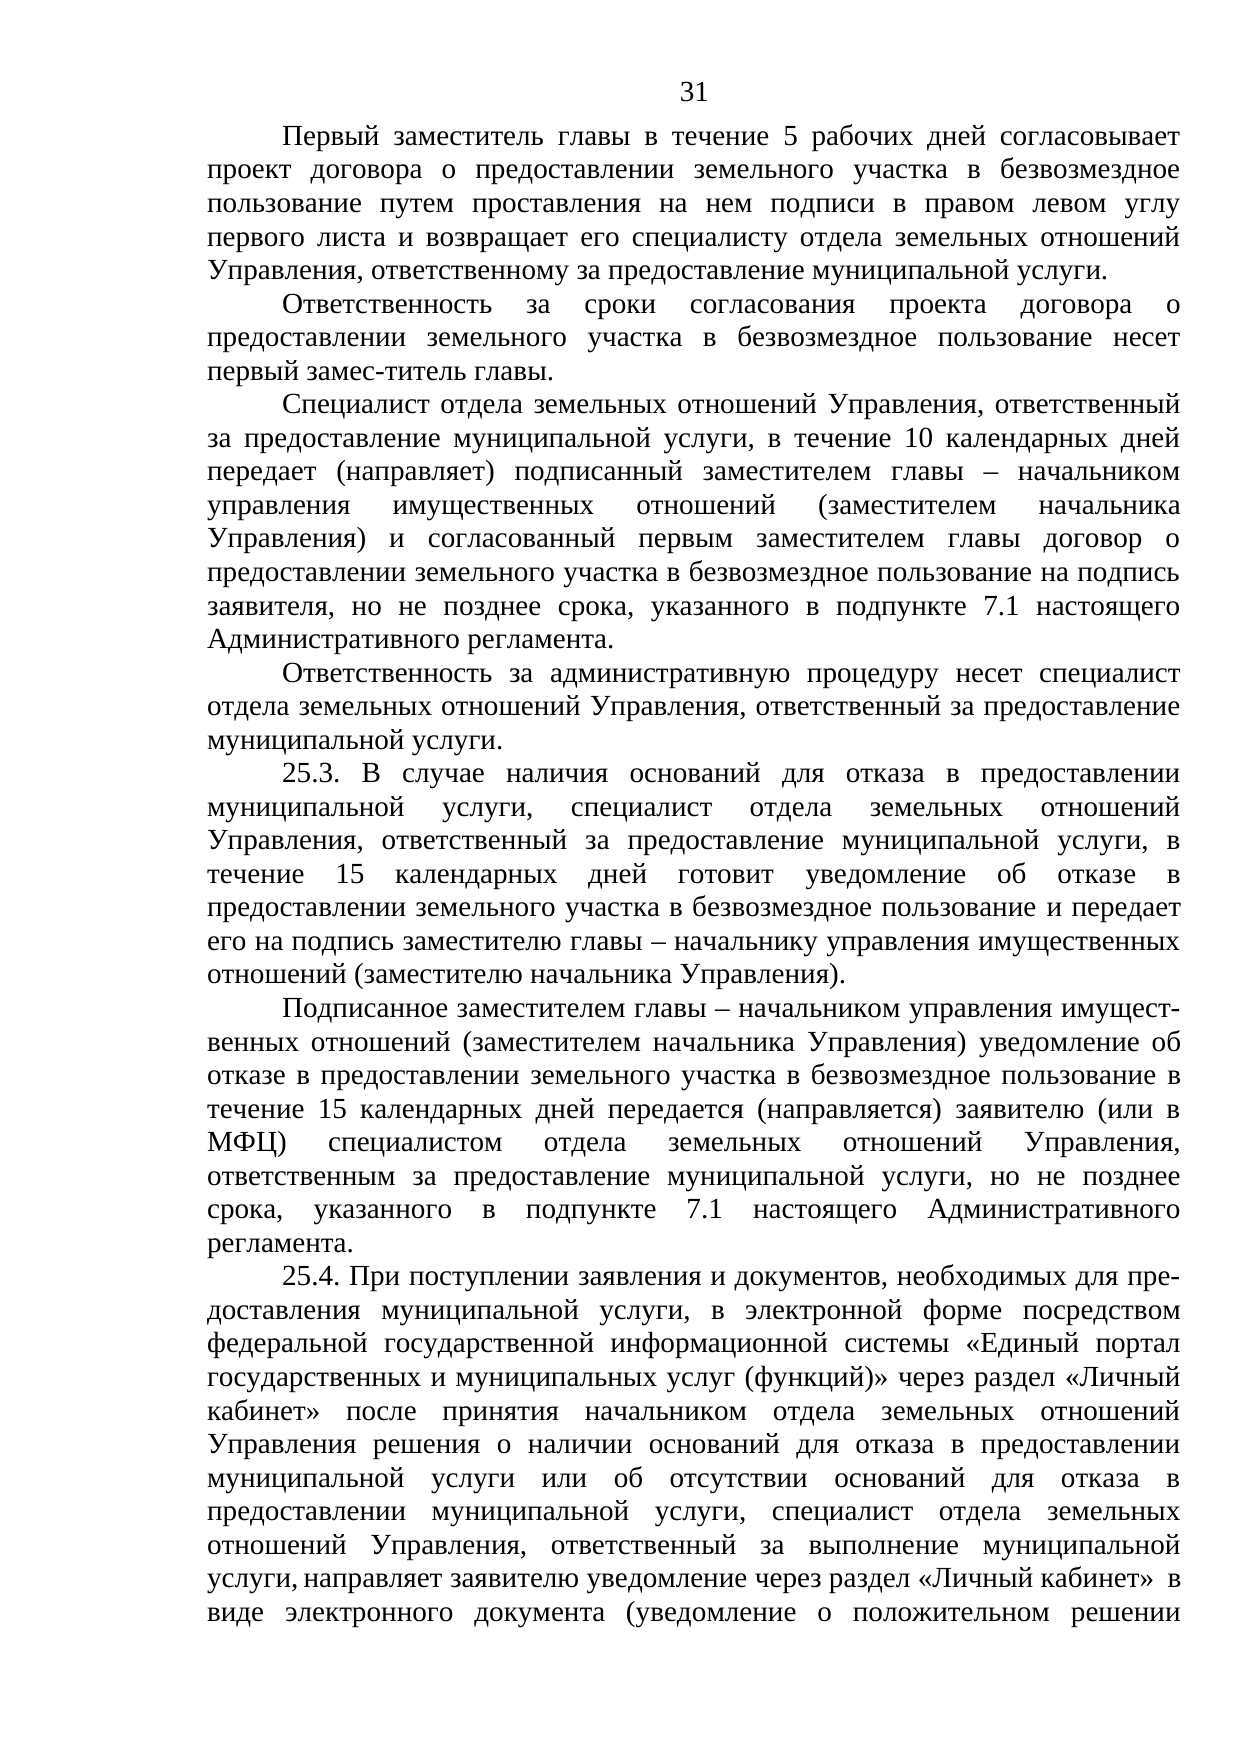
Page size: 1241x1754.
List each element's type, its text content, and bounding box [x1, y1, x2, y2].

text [207, 1258, 1181, 1627]
text Специалист отдела земельных отношений Управления, ответственный за предоставление муниципальной услуги, в течение 10 календарных дней передает (направляет) подписанный заместителем главы – начальником управления имущественных отношений (заместителем начальника Управления) и согласованный первым заместителем главы договор о предоставлении земельного участка в безвозмездное пользование на подпись заявителя, но не позднее срока, указанного в подпункте 7.1 настоящего Административного регламента. [207, 386, 1181, 655]
text Ответственность за административную процедуру несет специалист отдела земельных отношений Управления, ответственный за предоставление муниципальной услуги. [207, 655, 1181, 755]
text 25.3. В случае наличия оснований для отказа в предоставлении муниципальной услуги, специалист отдела земельных отношений Управления, ответственный за предоставление муниципальной услуги, в течение 15 календарных дней готовит уведомление об отказе в предоставлении земельного участка в безвозмездное пользование и передает его на подпись заместителю главы – начальнику управления имущественных отношений (заместителю начальника Управления). [207, 755, 1181, 990]
text Подписанное заместителем главы – начальником управления имущест-венных отношений (заместителем начальника Управления) уведомление об отказе в предоставлении земельного участка в безвозмездное пользование в течение 15 календарных дней передается (направляется) заявителю (или в МФЦ) специалистом отдела земельных отношений Управления, ответственным за предоставление муниципальной услуги, но не позднее срока, указанного в подпункте 7.1 настоящего Административного регламента. [207, 990, 1181, 1258]
text Первый заместитель главы в течение 5 рабочих дней согласовывает проект договора о предоставлении земельного участка в безвозмездное пользование путем проставления на нем подписи в правом левом углу первого листа и возвращает его специалисту отдела земельных отношений Управления, ответственному за предоставление муниципальной услуги. [207, 118, 1181, 286]
text Ответственность за сроки согласования проекта договора о предоставлении земельного участка в безвозмездное пользование несет первый замес-титель главы. [207, 286, 1181, 386]
